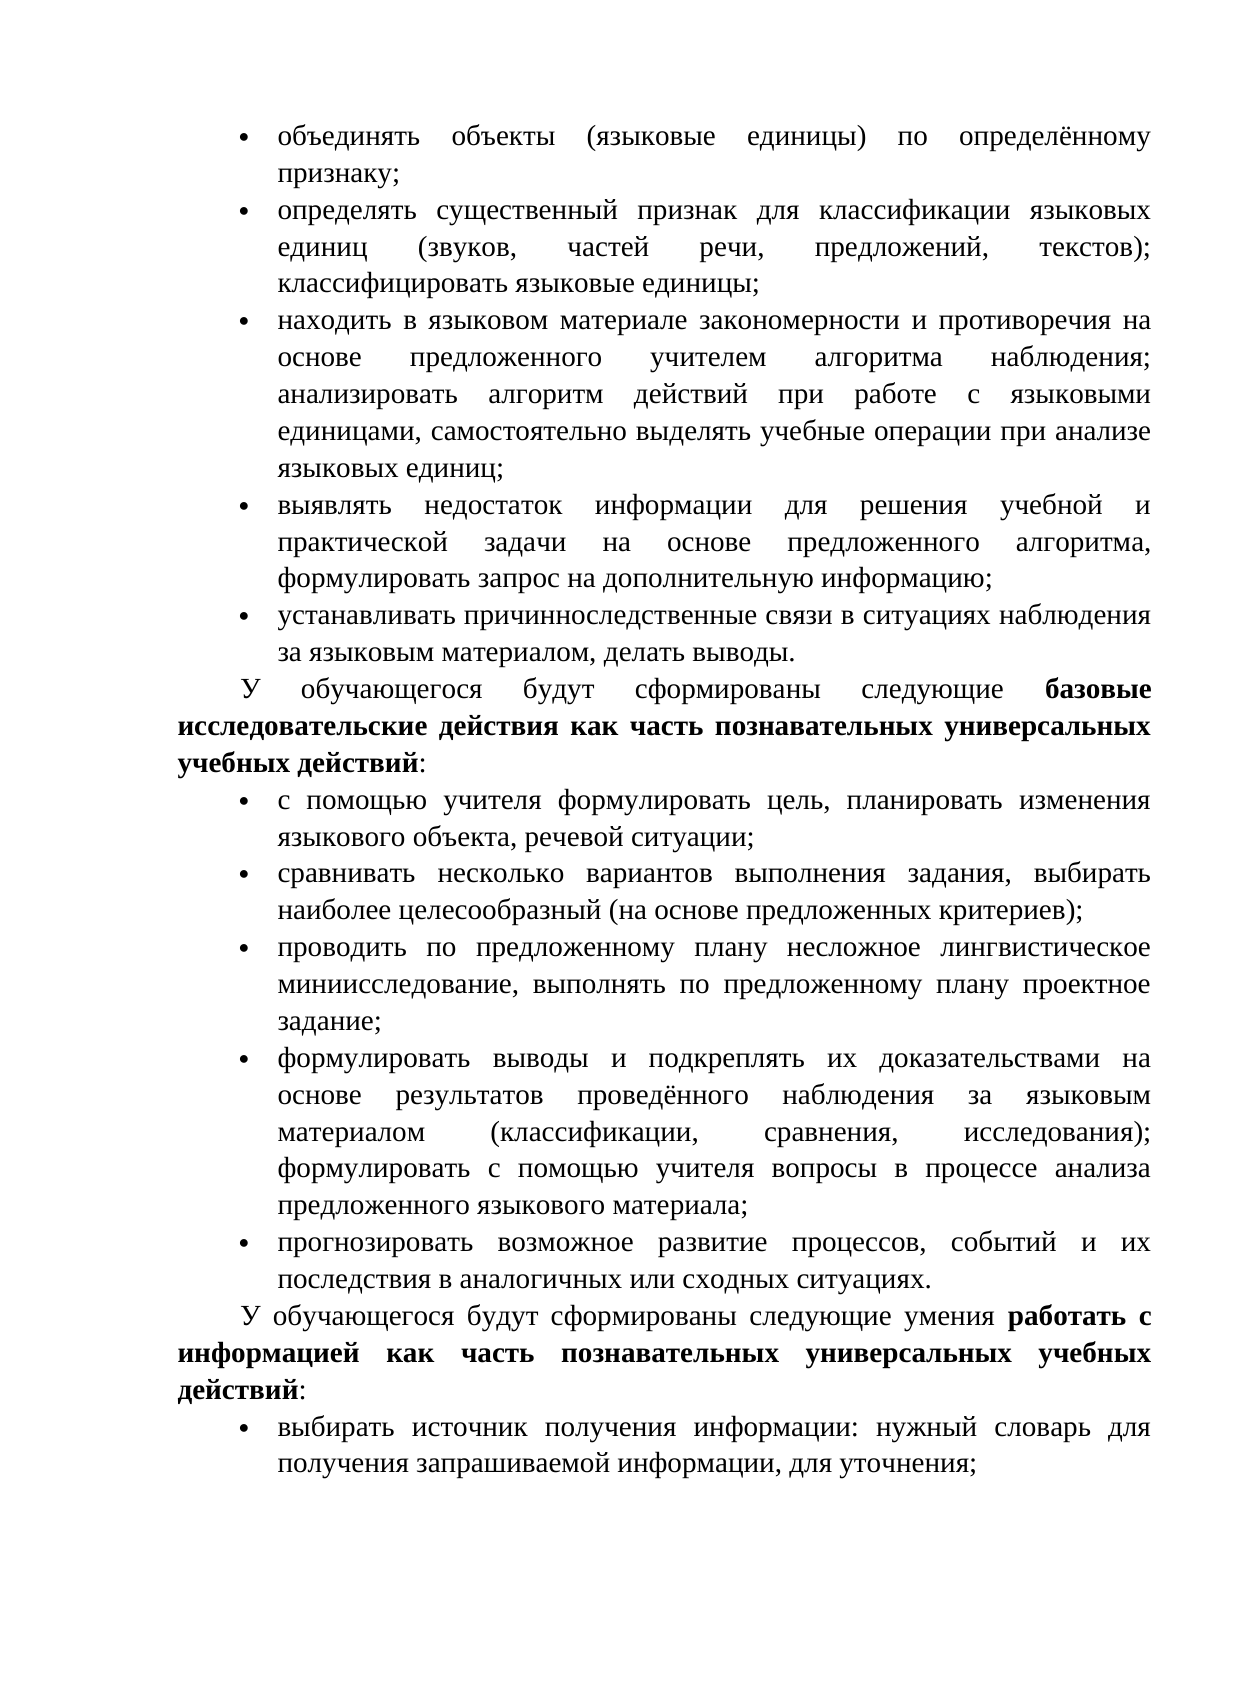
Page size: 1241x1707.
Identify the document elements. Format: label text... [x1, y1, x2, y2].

list прогнозировать возможное развитие процессов, событий и их последствия в аналогичных или сходных ситуациях. [240, 1224, 1152, 1295]
list проводить по предложенному плану несложное лингвистическое мини­исследование, выполнять по предложенному плану проектное задание; [240, 929, 1152, 1037]
list определять существенный признак для классификации языковых единиц (звуков, частей речи, предложений, текстов); классифицировать языковые единицы; [240, 192, 1152, 299]
text У обучающегося будут сформированы следующие базовые исследовательские действия как часть познавательных универсальных учебных действий: [177, 671, 1152, 778]
list выбирать источник получения информации: нужный словарь для получения запрашиваемой информации, для уточнения; [240, 1409, 1152, 1479]
list объединять объекты (языковые единицы) по определённому признаку; [240, 118, 1152, 188]
list устанавливать причинно­следственные связи в ситуациях наблюдения за языковым материалом, делать выводы. [240, 597, 1152, 668]
list выявлять недостаток информации для решения учебной и практической задачи на основе предложенного алгоритма, формулировать запрос на дополнительную информацию; [240, 487, 1152, 594]
text У обучающегося будут сформированы следующие умения работать с информацией как часть познавательных универсальных учебных действий: [177, 1298, 1152, 1405]
list сравнивать несколько вариантов выполнения задания, выбирать наиболее целесообразный (на основе предложенных критериев); [240, 856, 1152, 926]
list находить в языковом материале закономерности и противоречия на основе предложенного учителем алгоритма наблюдения; анализировать алгоритм действий при работе с языковыми единицами, самостоятельно выделять учебные операции при анализе языковых единиц; [240, 302, 1152, 483]
list с помощью учителя формулировать цель, планировать изменения языкового объекта, речевой ситуации; [240, 782, 1152, 852]
list формулировать выводы и подкреплять их доказательствами на основе результатов проведённого наблюдения за языковым материалом (классификации, сравнения, исследования); формулировать с помощью учителя вопросы в процессе анализа предложенного языкового материала; [240, 1040, 1152, 1221]
